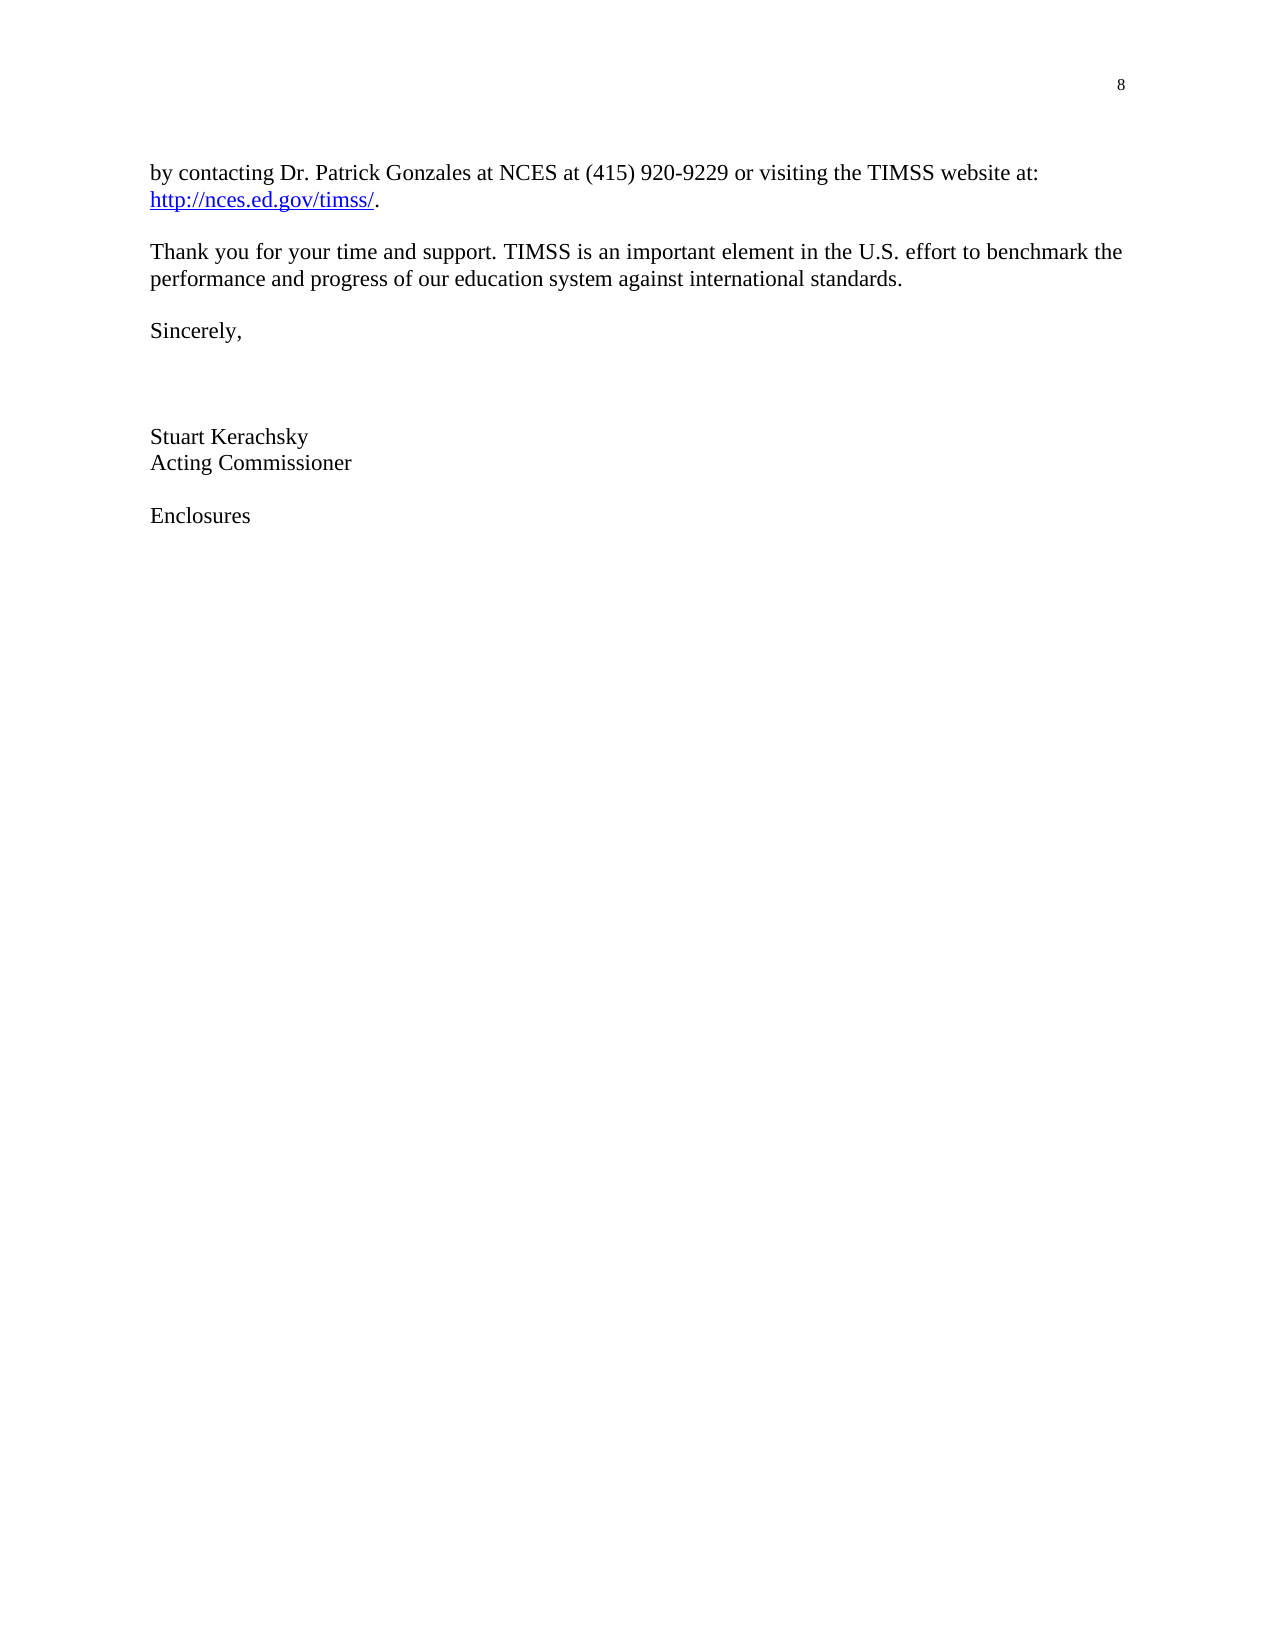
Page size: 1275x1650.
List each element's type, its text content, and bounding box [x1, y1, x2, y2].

text Stuart Kerachsky [150, 423, 1125, 449]
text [150, 159, 1125, 212]
text Enclosures [150, 502, 1125, 528]
text Thank you for your time and support. TIMSS is an important element in the U.S. effort to benchmark the performance and progress of our education system against international standards. [150, 238, 1125, 291]
text Sincerely, [150, 317, 1125, 344]
text Acting Commissioner [150, 449, 1125, 476]
